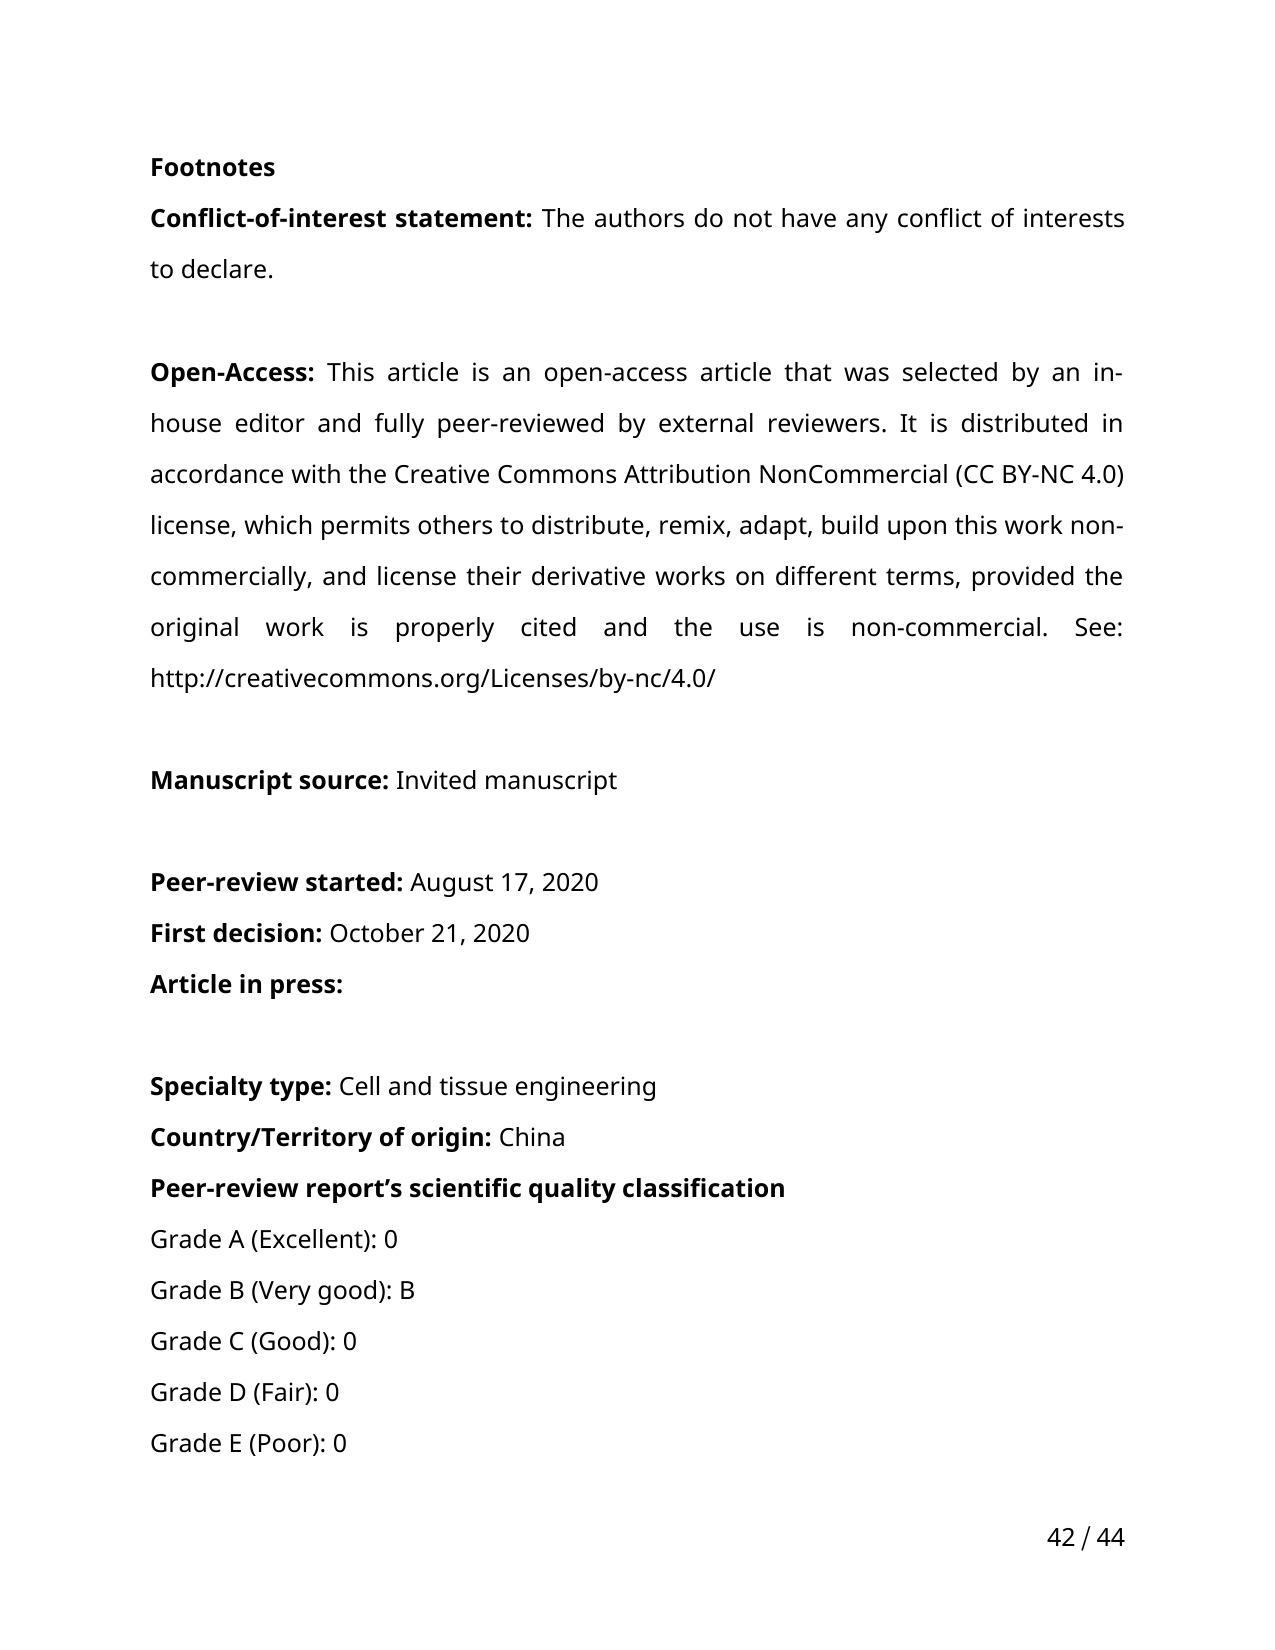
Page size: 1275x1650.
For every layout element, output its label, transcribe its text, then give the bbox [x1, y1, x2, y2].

text Specialty type: Cell and tissue engineering [150, 1069, 1125, 1103]
text First decision: October 21, 2020 [150, 916, 1125, 950]
text Conflict-of-interest statement: The authors do not have any conflict of interests to declare. [150, 201, 1125, 286]
text Country/Territory of origin: China [150, 1120, 1125, 1154]
text Grade D (Fair): 0 [150, 1375, 1125, 1409]
text Open-Access: This article is an open-access article that was selected by an in-house editor and fully peer-reviewed by external reviewers. It is distributed in accordance with the Creative Commons Attribution NonCommercial (CC BY-NC 4.0) license, which permits others to distribute, remix, adapt, build upon this work non-commercially, and license their derivative works on different terms, provided the original work is properly cited and the use is non-commercial. See: http://creativecommons.org/Licenses/by-nc/4.0/ [150, 354, 1125, 694]
text Manuscript source: Invited manuscript [150, 762, 1125, 797]
text Peer-review report’s scientific quality classification [150, 1171, 1125, 1205]
text Grade E (Poor): 0 [150, 1426, 1125, 1460]
text Article in press: [150, 967, 1125, 1001]
text Grade B (Very good): B [150, 1273, 1125, 1307]
text Footnotes [150, 150, 1125, 184]
text Peer-review started: August 17, 2020 [150, 864, 1125, 899]
text Grade C (Good): 0 [150, 1324, 1125, 1358]
text Grade A (Excellent): 0 [150, 1222, 1125, 1256]
